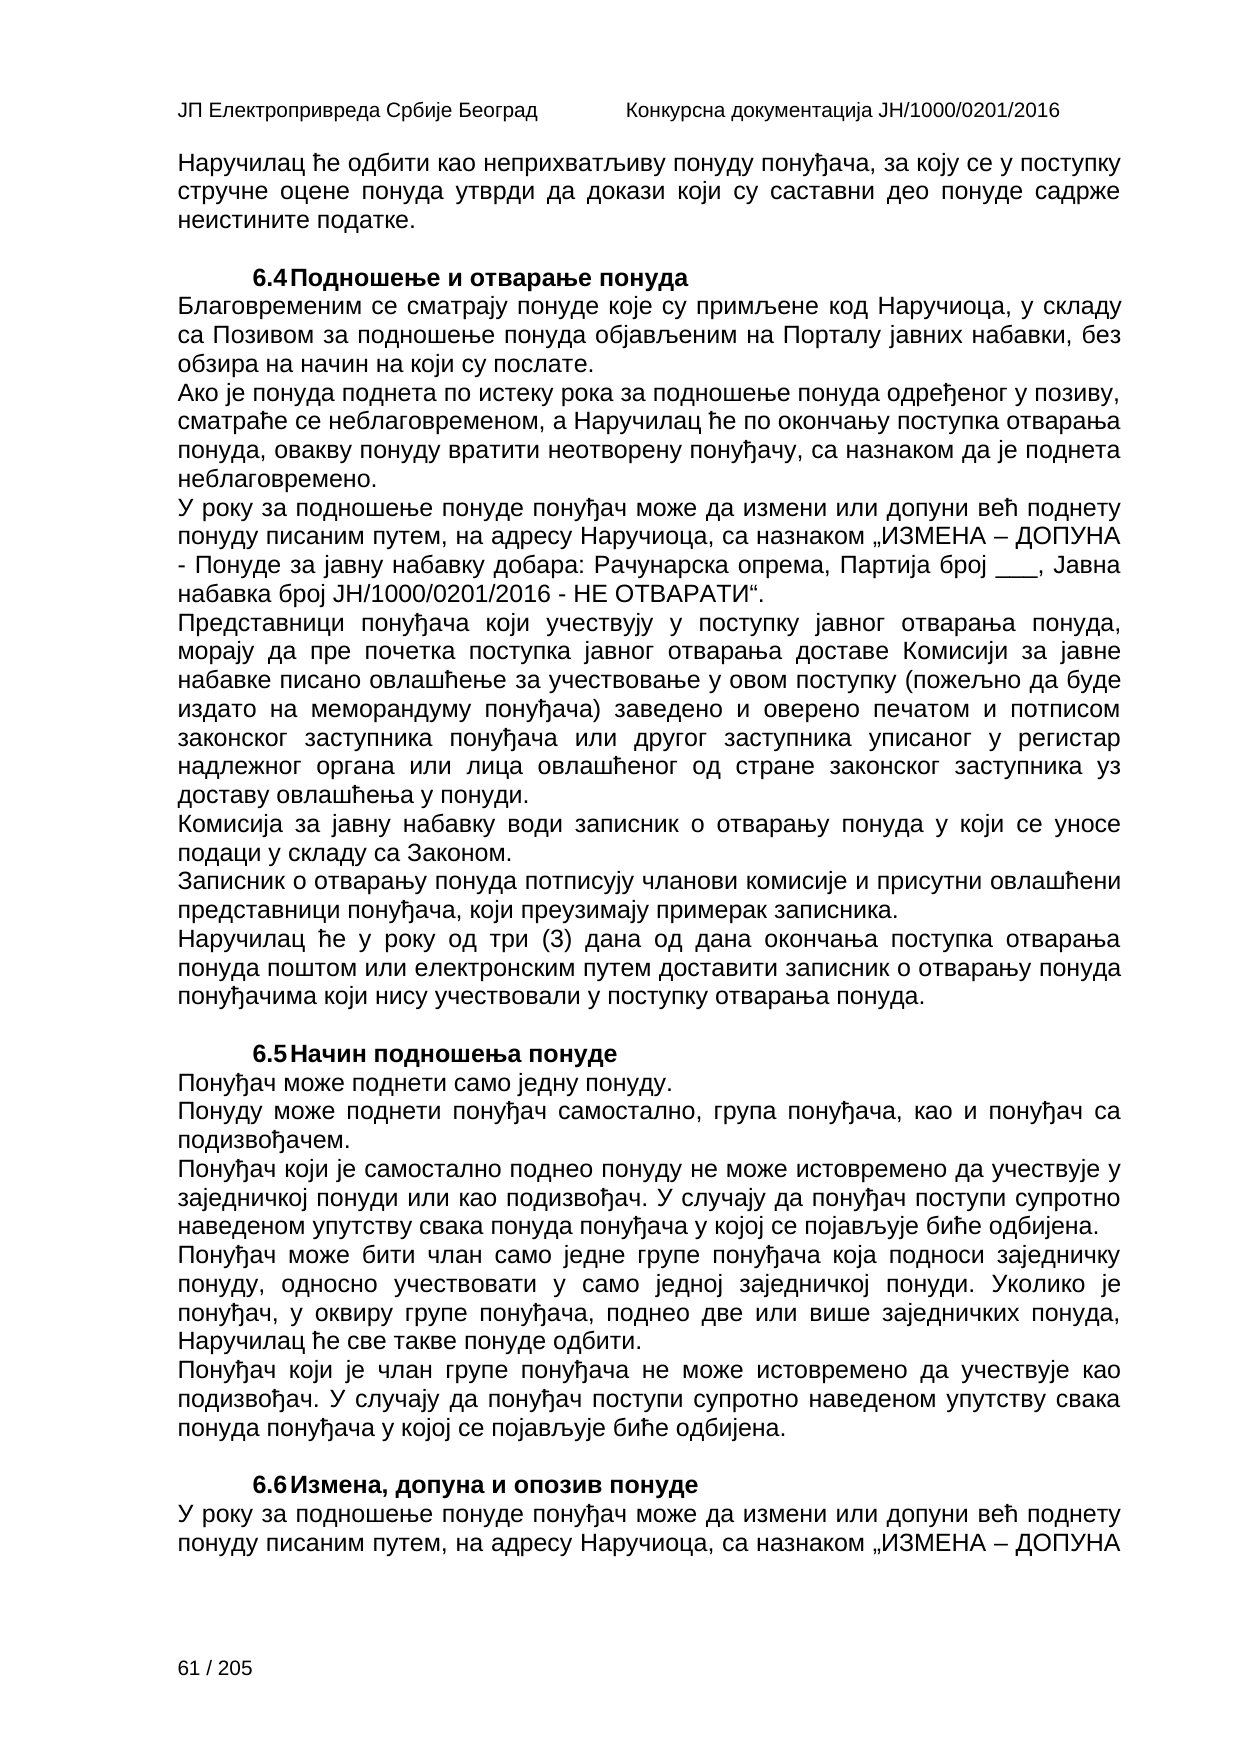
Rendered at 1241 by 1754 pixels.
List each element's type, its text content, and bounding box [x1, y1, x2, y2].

text Представници понуђача који учествују у поступку јавног отварања понуда, морају да пре почетка поступка јавног отварања доставе Комисији за јавне набавке писано овлашћење за учествовање у овом поступку (пожељно да буде издато на меморандуму понуђача) заведено и оверено печатом и потписом законског заступника понуђача или другог заступника уписаног у регистар надлежног органа или лица овлашћеног од стране законског заступника уз доставу овлашћења у понуди. [177, 608, 1122, 809]
text У року за подношење понуде понуђач може да измени или допуни већ поднету понуду писаним путем, на адресу Наручиоца, са назнаком „ИЗМЕНА – ДОПУНА - Понуде за јавну набавку добара: Рачунарска опрема, Партија број ___, Јавна набавка број ЈН/1000/0201/2016 - НЕ ОТВАРАТИ“. [177, 493, 1122, 608]
text Наручилац ће одбити као неприхватљиву понуду понуђача, за коју се у поступку стручне оцене понуда утврди да докази који су саставни део понуде садрже неистините податке. [177, 148, 1122, 234]
text Записник о отварању понуда потписују чланови комисије и присутни овлашћени представници понуђача, који преузимају примерак записника. [177, 866, 1122, 924]
list Начин подношења понуде [252, 1039, 1122, 1068]
text Понуђач који је самостално поднео понуду не може истовремено да учествује у заједничкој понуди или као подизвођач. У случају да понуђач поступи супротно наведеном упутству свака понуда понуђача у којој се појављује биће одбијена. [177, 1154, 1122, 1240]
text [177, 1499, 1122, 1556]
text Благовременим се сматрају понуде које су примљене код Наручиоца, у складу са Позивом за подношење понуда објављеним на Порталу јавних набавки, без обзира на начин на који су послате. [177, 291, 1122, 378]
text Наручилац ће у року од три (3) дана од дана окончања поступка отварања понуда поштом или електронским путем доставити записник о отварању понуда понуђачима који нису учествовали у поступку отварања понуда. [177, 924, 1122, 1010]
text Понуду може поднети понуђач самостално, група понуђача, као и понуђач са подизвођачем. [177, 1096, 1122, 1154]
text Понуђач који је члан групе понуђача не може истовремено да учествује као подизвођач. У случају да понуђач поступи супротно наведеном упутству свака понуда понуђача у којој се појављује биће одбијена. [177, 1355, 1122, 1441]
text Ако је понуда поднета по истеку рока за подношење понуда одређеног у позиву, сматраће се неблаговременом, а Наручилац ће по окончању поступка отварања понуда, овакву понуду вратити неотворену понуђачу, са назнаком да је поднета неблаговремено. [177, 378, 1122, 493]
text Комисија за јавну набавку води записник о отварању понуда у који се уносе подаци у складу са Законом. [177, 809, 1122, 866]
text Понуђач може бити члан само једне групе понуђача која подноси заједничку понуду, односно учествовати у само једној заједничкој понуди. Уколико је понуђач, у оквиру групе понуђача, поднео две или више заједничких понуда, Наручилац ће све такве понуде одбити. [177, 1240, 1122, 1355]
list Измена, допуна и опозив понуде [252, 1470, 1122, 1499]
text Понуђач може поднети само једну понуду. [177, 1068, 1122, 1096]
list Подношење и отварање понуда [252, 263, 1122, 291]
